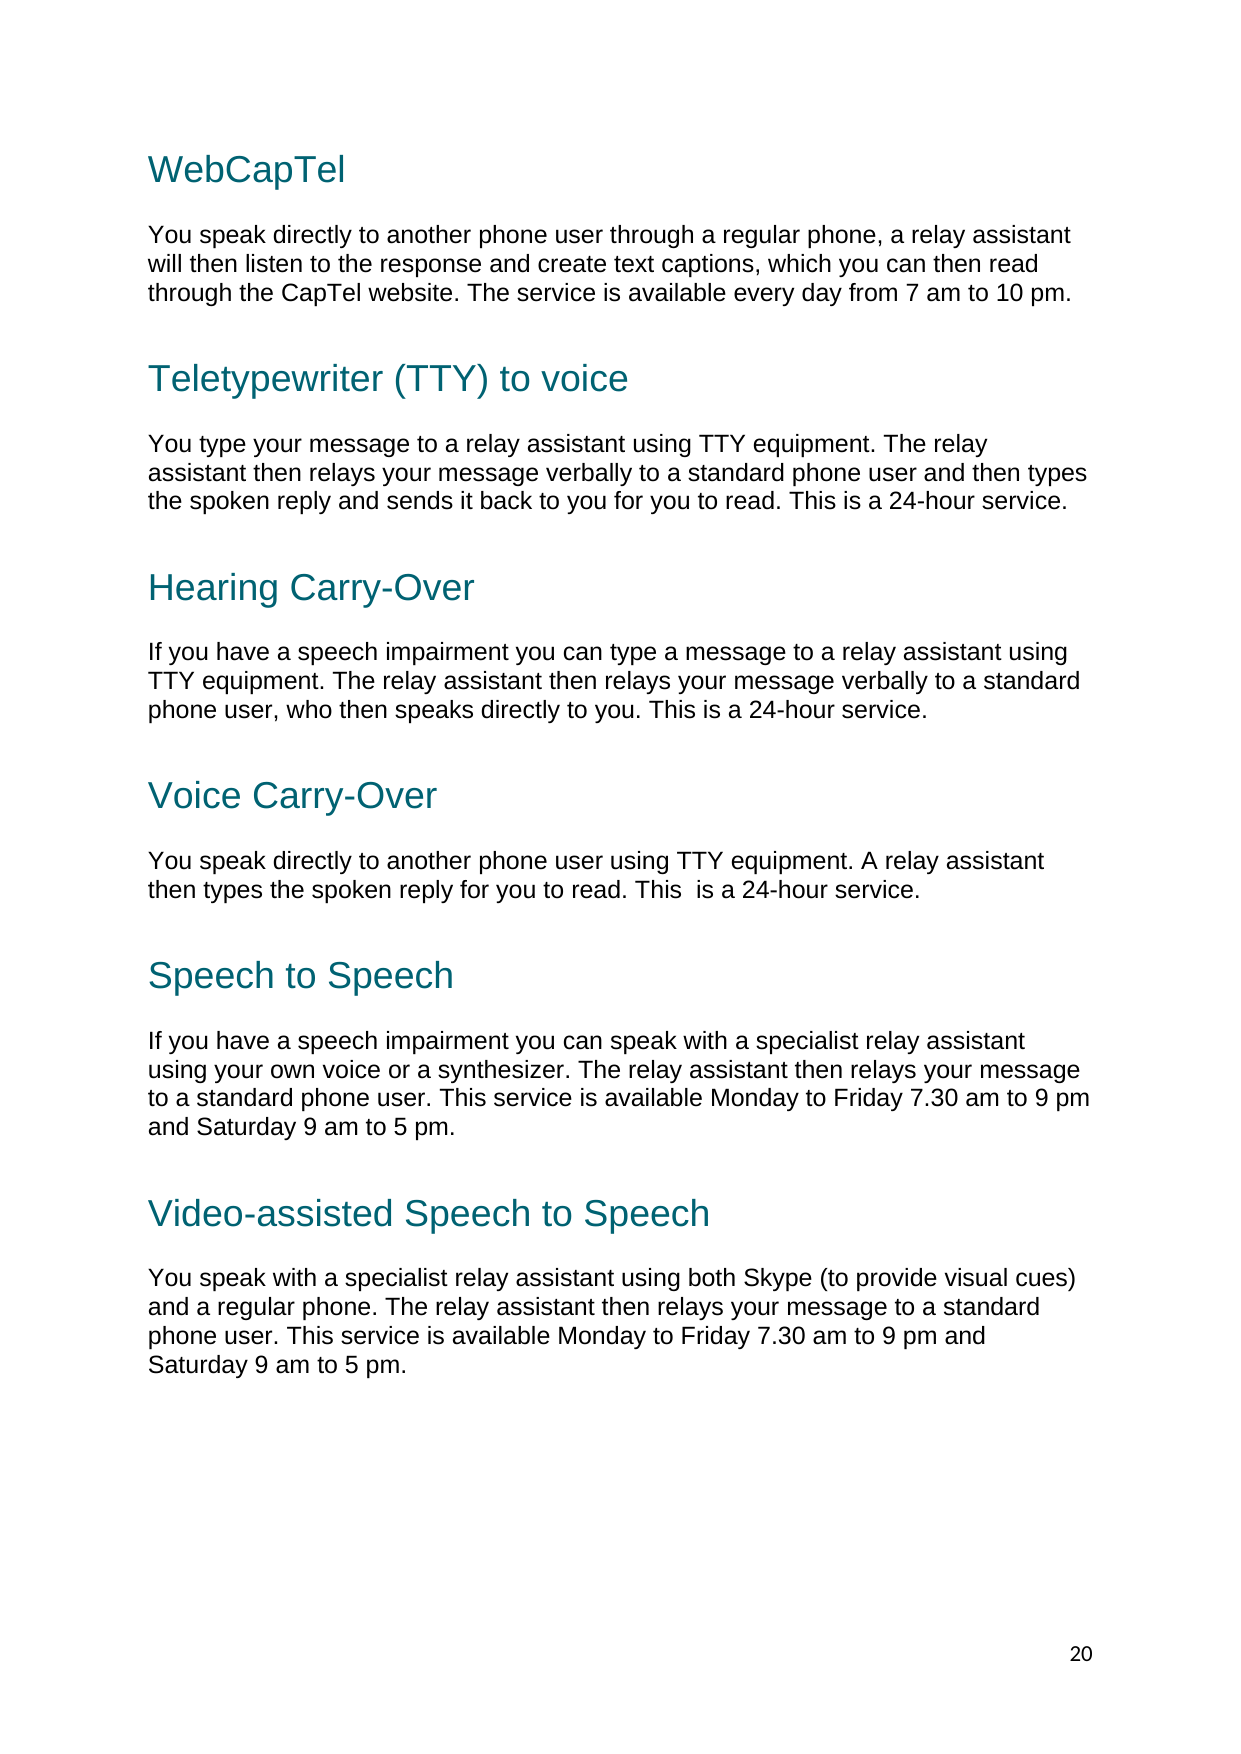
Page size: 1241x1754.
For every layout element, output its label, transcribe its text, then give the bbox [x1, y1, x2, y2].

subtitle WebCapTel [148, 148, 1092, 191]
text You speak directly to another phone user using TTY equipment. A relay assistant then types the spoken reply for you to read. This is a 24-hour service. [148, 846, 1092, 903]
text You speak directly to another phone user through a regular phone, a relay assistant will then listen to the response and create text captions, which you can then read through the CapTel website. The service is available every day from 7 am to 10 pm. [148, 220, 1092, 306]
subtitle Teletypewriter (TTY) to voice [148, 356, 1092, 399]
subtitle Speech to Speech [148, 953, 1092, 997]
text You speak with a specialist relay assistant using both Skype (to provide visual cues) and a regular phone. The relay assistant then relays your message to a standard phone user. This service is available Monday to Friday 7.30 am to 9 pm and Saturday 9 am to 5 pm. [148, 1263, 1092, 1378]
subtitle Hearing Carry-Over [148, 565, 1092, 608]
subtitle Video-assisted Speech to Speech [148, 1191, 1092, 1234]
text If you have a speech impairment you can speak with a specialist relay assistant using your own voice or a synthesizer. The relay assistant then relays your message to a standard phone user. This service is available Monday to Friday 7.30 am to 9 pm and Saturday 9 am to 5 pm. [148, 1026, 1092, 1141]
subtitle Voice Carry-Over [148, 774, 1092, 817]
text If you have a speech impairment you can type a message to a relay assistant using TTY equipment. The relay assistant then relays your message verbally to a standard phone user, who then speaks directly to you. This is a 24-hour service. [148, 637, 1092, 724]
text You type your message to a relay assistant using TTY equipment. The relay assistant then relays your message verbally to a standard phone user and then types the spoken reply and sends it back to you for you to read. This is a 24-hour service. [148, 429, 1092, 515]
